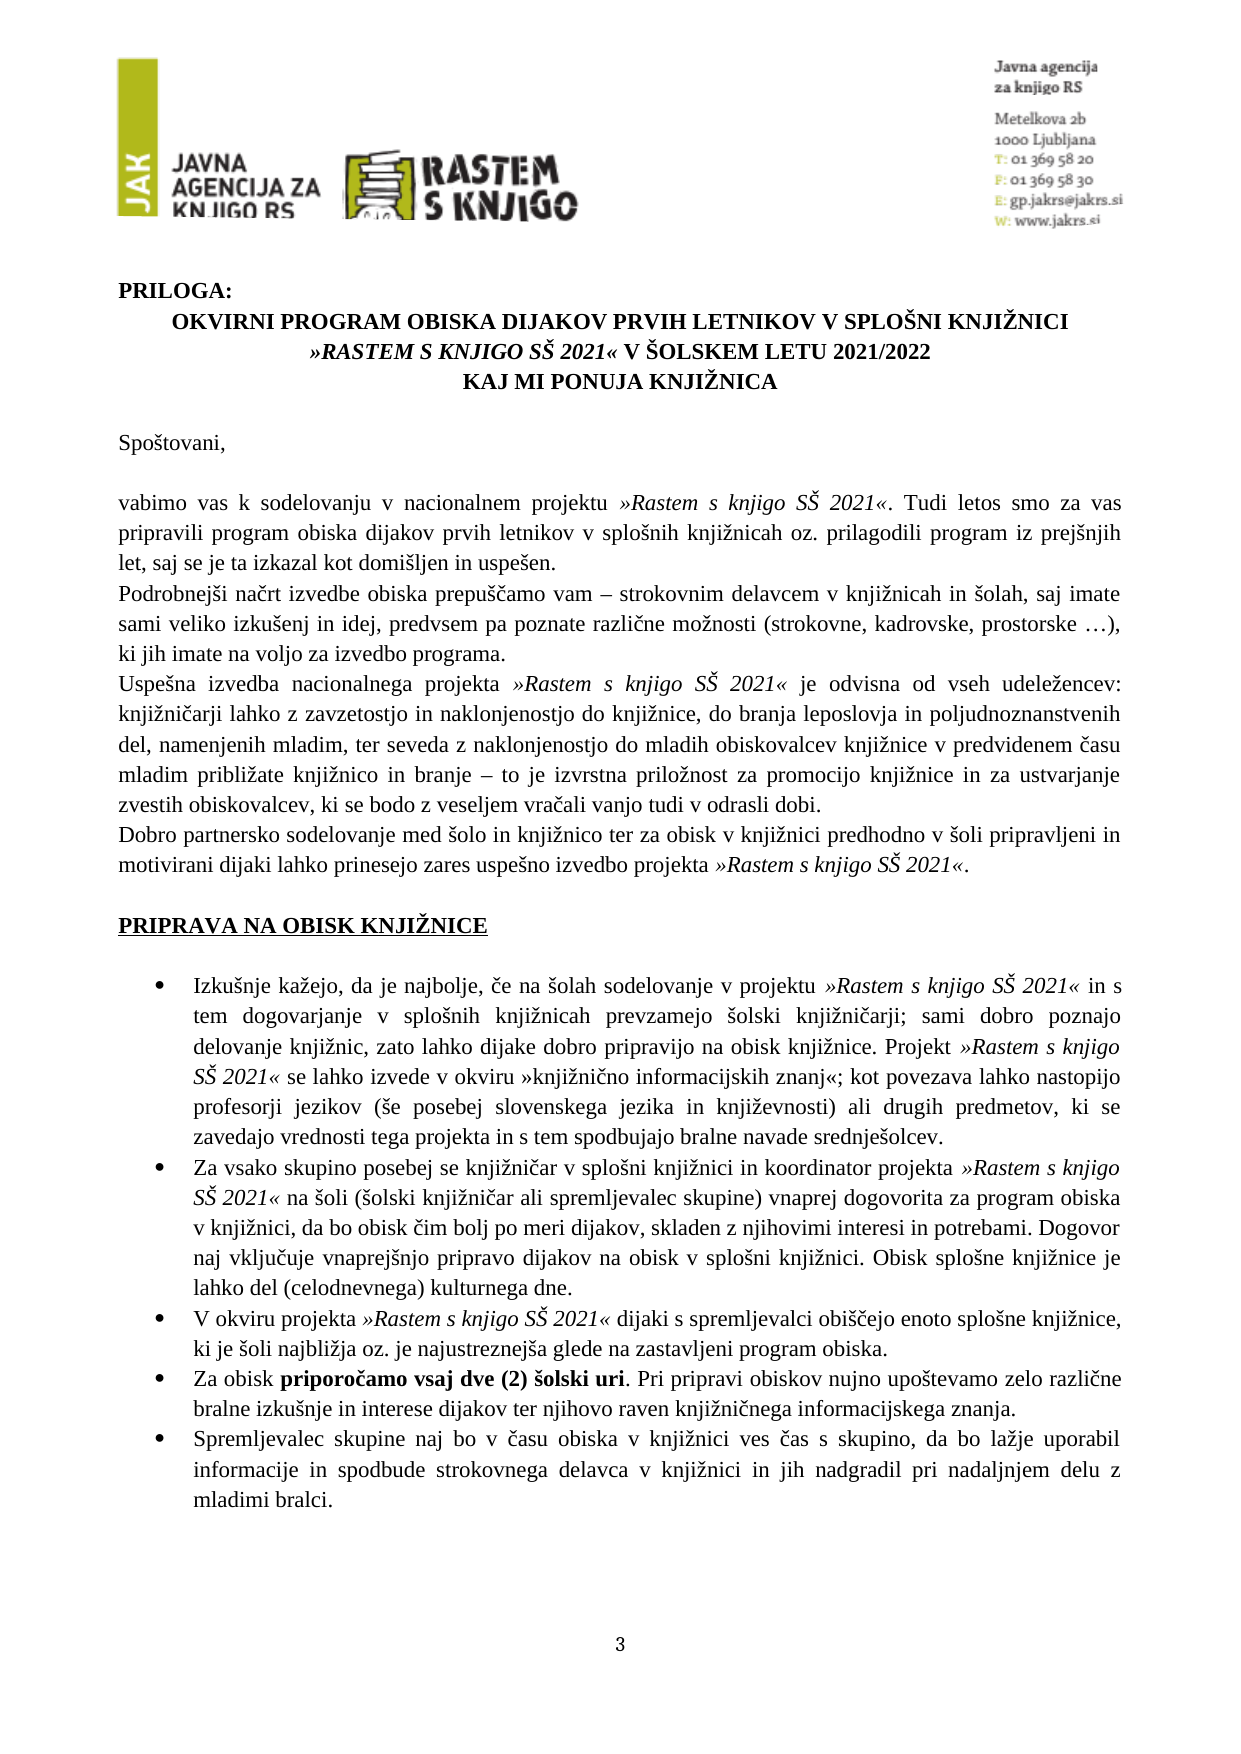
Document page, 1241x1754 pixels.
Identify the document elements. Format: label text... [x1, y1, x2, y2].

text PRILOGA: [118, 278, 1122, 304]
list V okviru projekta »Rastem s knjigo SŠ 2021« dijaki s spremljevalci obiščejo enoto splošne knjižnice, ki je šoli najbližja oz. je najustreznejša glede na zastavljeni program obiska. [156, 1305, 1122, 1361]
list Izkušnje kažejo, da je najbolje, če na šolah sodelovanje v projektu »Rastem s knjigo SŠ 2021« in s tem dogovarjanje v splošnih knjižnicah prevzamejo šolski knjižničarji; sami dobro poznajo delovanje knjižnic, zato lahko dijake dobro pripravijo na obisk knjižnice. Projekt »Rastem s knjigo SŠ 2021« se lahko izvede v okviru »knjižnično informacijskih znanj«; kot povezava lahko nastopijo profesorji jezikov (še posebej slovenskega jezika in književnosti) ali drugih predmetov, ki se zavedajo vrednosti tega projekta in s tem spodbujajo bralne navade srednješolcev. [156, 972, 1122, 1150]
text »RASTEM S KNJIGO SŠ 2021« V ŠOLSKEM LETU 2021/2022 [118, 338, 1122, 364]
text Spoštovani, [118, 429, 1122, 455]
list Za obisk priporočamo vsaj dve (2) šolski uri. Pri pripravi obiskov nujno upoštevamo zelo različne bralne izkušnje in interese dijakov ter njihovo raven knjižničnega informacijskega znanja. [156, 1365, 1122, 1422]
text Podrobnejši načrt izvedbe obiska prepuščamo vam – strokovnim delavcem v knjižnicah in šolah, saj imate sami veliko izkušenj in idej, predvsem pa poznate različne možnosti (strokovne, kadrovske, prostorske …), ki jih imate na voljo za izvedbo programa. [118, 580, 1122, 666]
list Spremljevalec skupine naj bo v času obiska v knjižnici ves čas s skupino, da bo lažje uporabil informacije in spodbude strokovnega delavca v knjižnici in jih nadgradil pri nadaljnjem delu z mladimi bralci. [156, 1426, 1122, 1512]
text PRIPRAVA NA OBISK KNJIŽNICE [118, 912, 1122, 938]
text Uspešna izvedba nacionalnega projekta »Rastem s knjigo SŠ 2021« je odvisna od vseh udeležencev: knjižničarji lahko z zavzetostjo in naklonjenostjo do knjižnice, do branja leposlovja in poljudnoznanstvenih del, namenjenih mladim, ter seveda z naklonjenostjo do mladih obiskovalcev knjižnice v predvidenem času mladim približate knjižnico in branje – to je izvrstna priložnost za promocijo knjižnice in za ustvarjanje zvestih obiskovalcev, ki se bodo z veseljem vračali vanjo tudi v odrasli dobi. [118, 670, 1122, 817]
list Za vsako skupino posebej se knjižničar v splošni knjižnici in koordinator projekta »Rastem s knjigo SŠ 2021« na šoli (šolski knjižničar ali spremljevalec skupine) vnaprej dogovorita za program obiska v knjižnici, da bo obisk čim bolj po meri dijakov, skladen z njihovimi interesi in potrebami. Dogovor naj vključuje vnaprejšnjo pripravo dijakov na obisk v splošni knjižnici. Obisk splošne knjižnice je lahko del (celodnevnega) kulturnega dne. [156, 1154, 1122, 1301]
subtitle KAJ MI PONUJA KNJIŽNICA [118, 368, 1122, 394]
text vabimo vas k sodelovanju v nacionalnem projektu »Rastem s knjigo SŠ 2021«. Tudi letos smo za vas pripravili program obiska dijakov prvih letnikov v splošnih knjižnicah oz. prilagodili program iz prejšnjih let, saj se je ta izkazal kot domišljen in uspešen. [118, 489, 1122, 576]
text OKVIRNI PROGRAM OBISKA DIJAKOV PRVIH LETNIKOV V SPLOŠNI KNJIŽNICI [118, 308, 1122, 334]
text Dobro partnersko sodelovanje med šolo in knjižnico ter za obisk v knjižnici predhodno v šoli pripravljeni in motivirani dijaki lahko prinesejo zares uspešno izvedbo projekta »Rastem s knjigo SŠ 2021«. [118, 821, 1122, 878]
